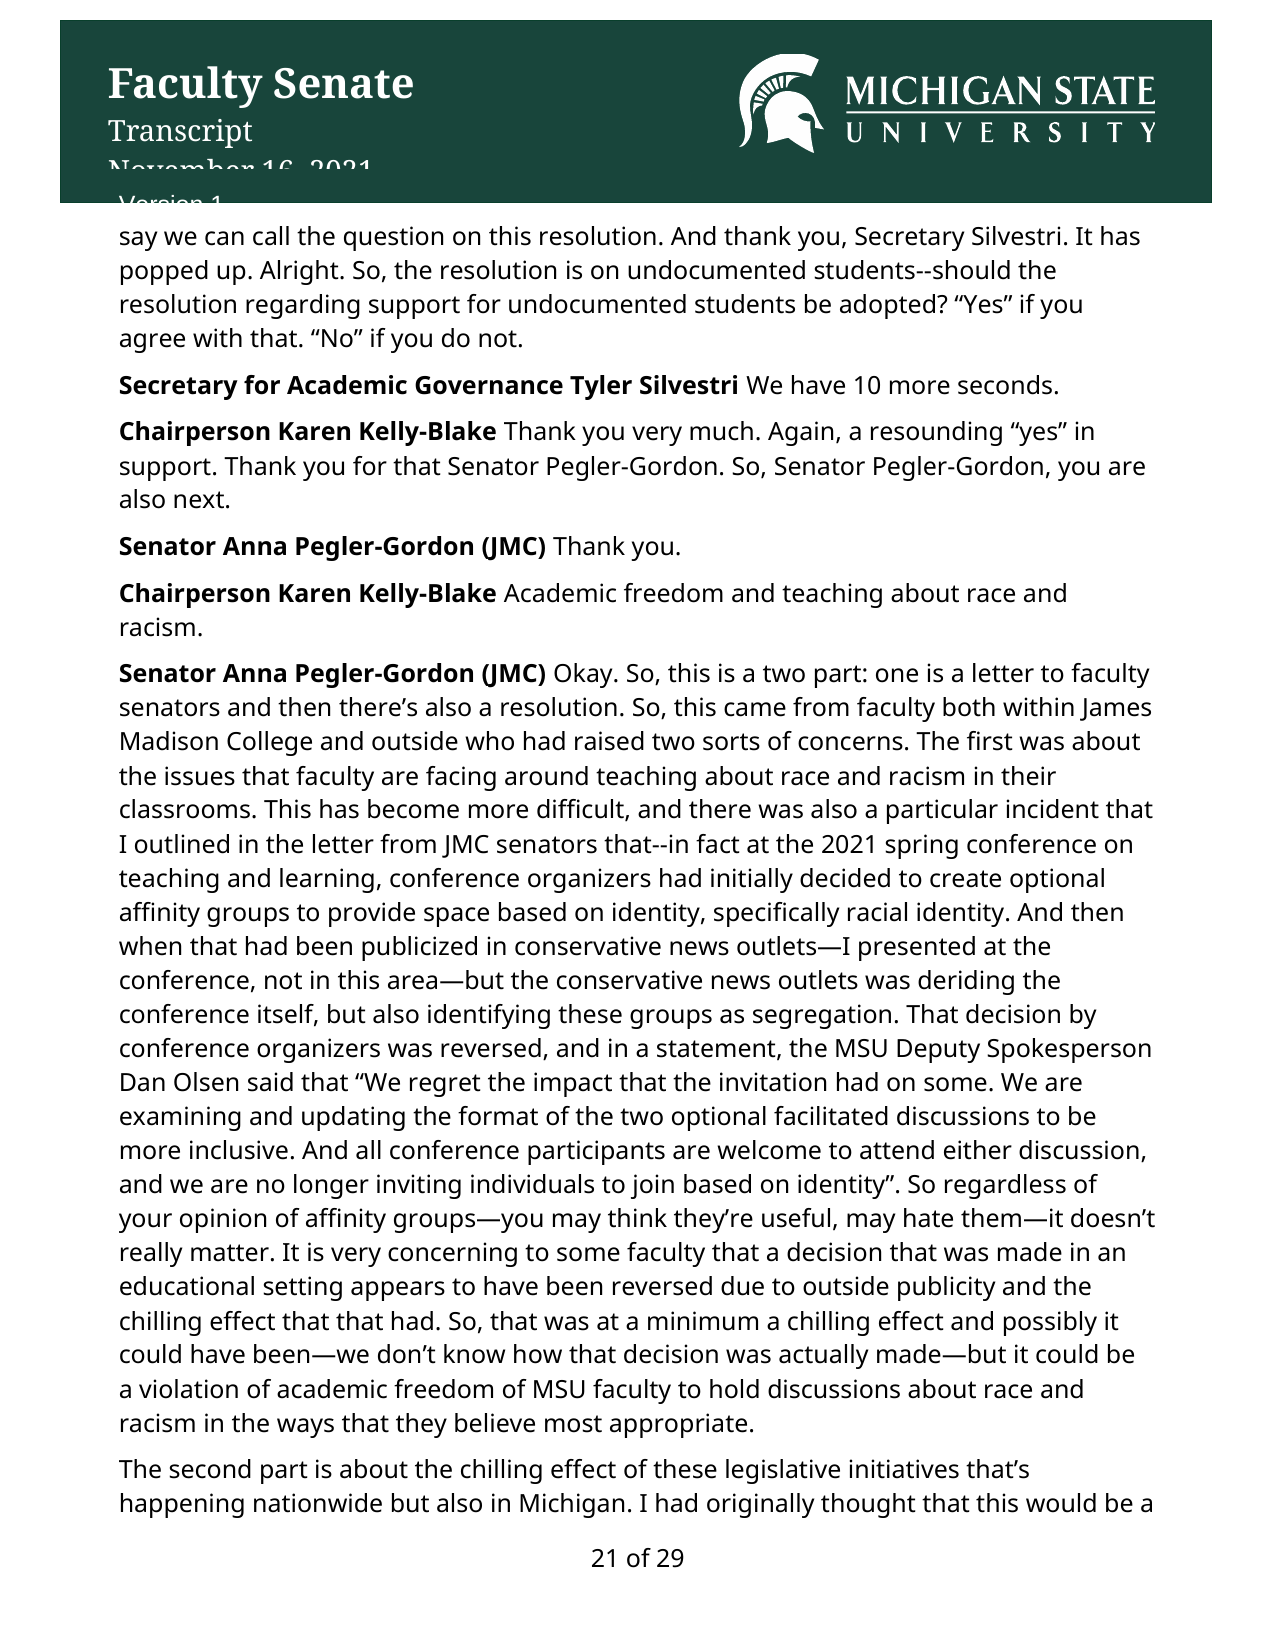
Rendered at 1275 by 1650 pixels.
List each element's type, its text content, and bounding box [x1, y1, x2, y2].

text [118, 219, 1156, 355]
text Senator Anna Pegler-Gordon (JMC) Okay. So, this is a two part: one is a letter to faculty senators and then there’s also a resolution. So, this came from faculty both within James Madison College and outside who had raised two sorts of concerns. The first was about the issues that faculty are facing around teaching about race and racism in their classrooms. This has become more difficult, and there was also a particular incident that I outlined in the letter from JMC senators that--in fact at the 2021 spring conference on teaching and learning, conference organizers had initially decided to create optional affinity groups to provide space based on identity, specifically racial identity. And then when that had been publicized in conservative news outlets—I presented at the conference, not in this area—but the conservative news outlets was deriding the conference itself, but also identifying these groups as segregation. That decision by conference organizers was reversed, and in a statement, the MSU Deputy Spokesperson Dan Olsen said that “We regret the impact that the invitation had on some. We are examining and updating the format of the two optional facilitated discussions to be more inclusive. And all conference participants are welcome to attend either discussion, and we are no longer inviting individuals to join based on identity”. So regardless of your opinion of affinity groups—you may think they’re useful, may hate them—it doesn’t really matter. It is very concerning to some faculty that a decision that was made in an educational setting appears to have been reversed due to outside publicity and the chilling effect that that had. So, that was at a minimum a chilling effect and possibly it could have been—we don’t know how that decision was actually made—but it could be a violation of academic freedom of MSU faculty to hold discussions about race and racism in the ways that they believe most appropriate. [118, 656, 1156, 1439]
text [118, 1452, 1156, 1520]
text Chairperson Karen Kelly-Blake Thank you very much. Again, a resounding “yes” in support. Thank you for that Senator Pegler-Gordon. So, Senator Pegler-Gordon, you are also next. [118, 414, 1156, 516]
text Chairperson Karen Kelly-Blake Academic freedom and teaching about race and racism. [118, 575, 1156, 643]
text Secretary for Academic Governance Tyler Silvestri We have 10 more seconds. [118, 367, 1156, 402]
text Senator Anna Pegler-Gordon (JMC) Thank you. [118, 529, 1156, 563]
